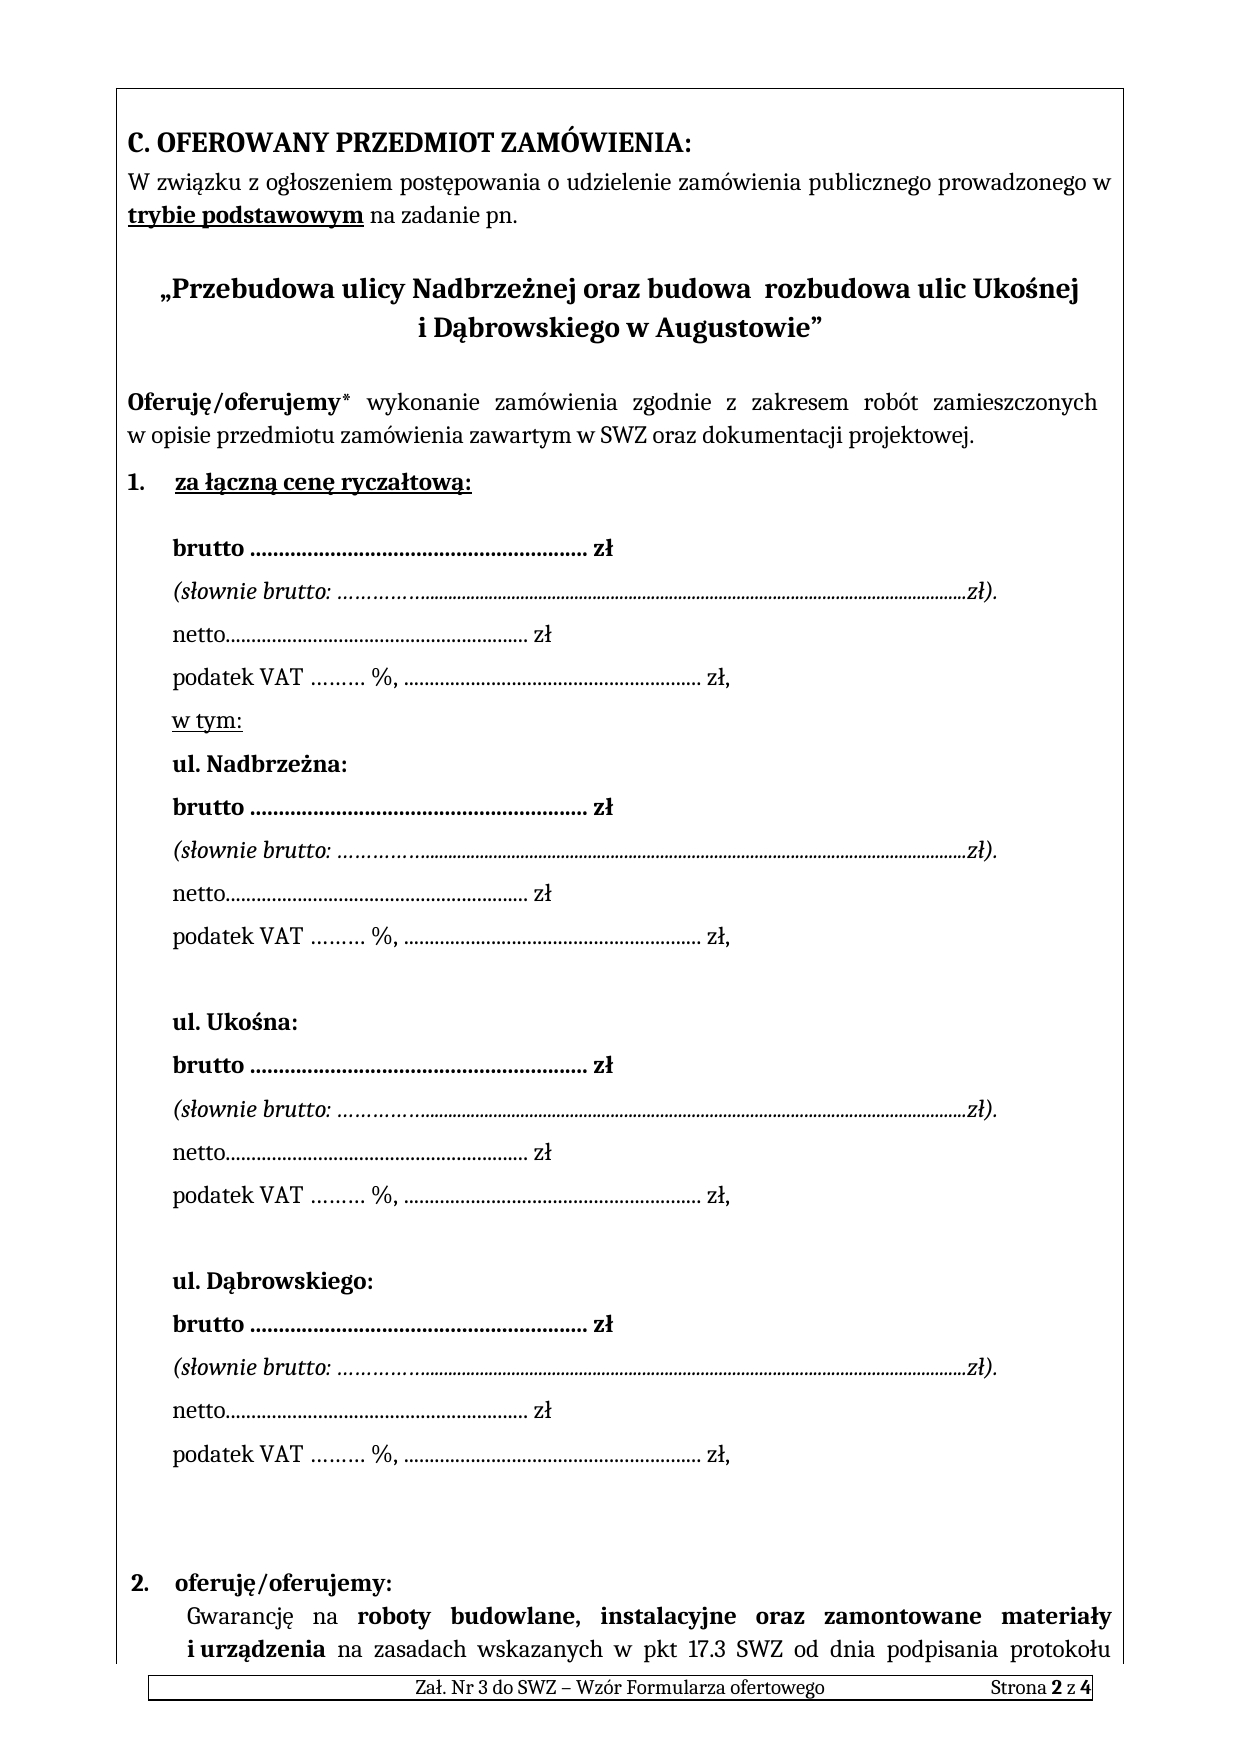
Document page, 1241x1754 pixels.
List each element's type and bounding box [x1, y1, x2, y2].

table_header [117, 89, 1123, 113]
table_cell [117, 114, 1123, 1664]
